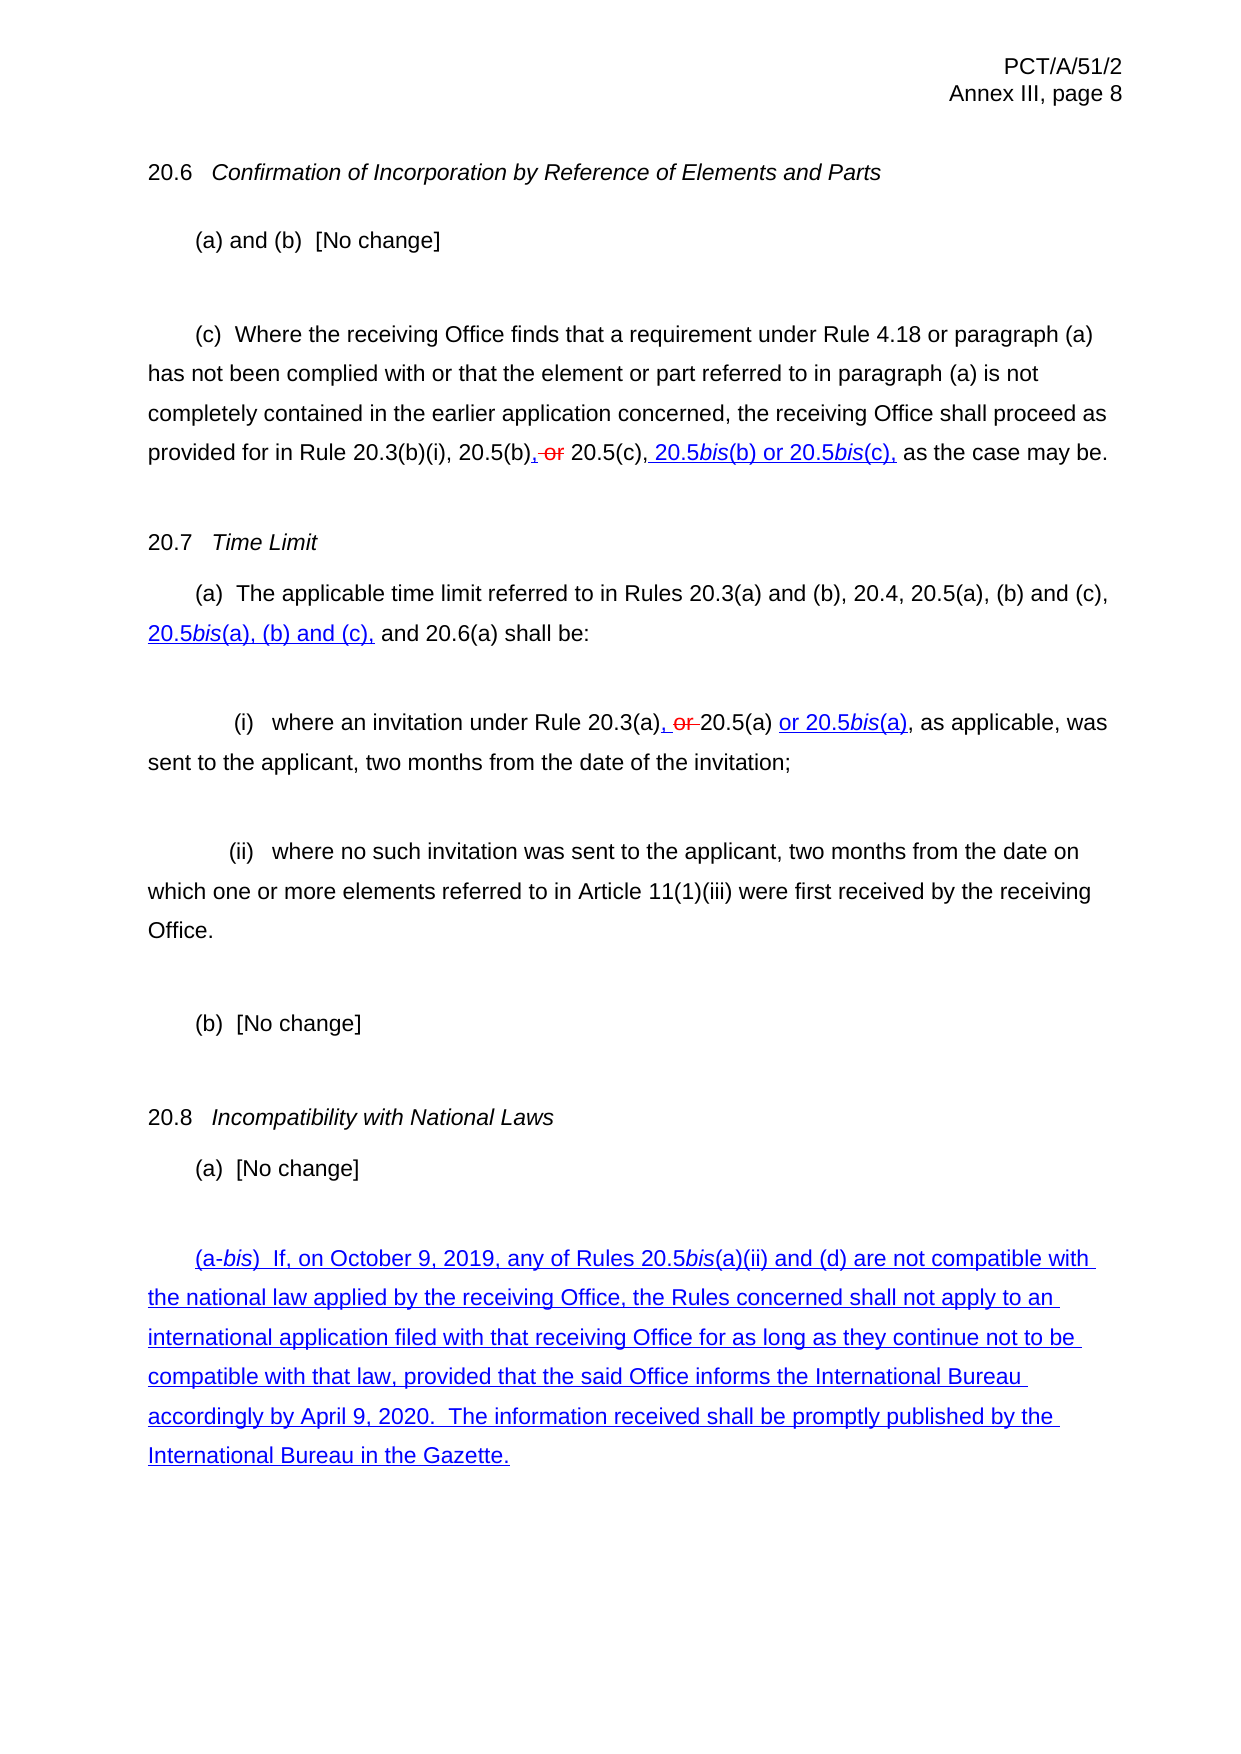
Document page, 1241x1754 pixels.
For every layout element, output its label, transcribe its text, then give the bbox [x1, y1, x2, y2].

text (i) where an invitation under Rule 20.3(a), or 20.5(a) or 20.5bis(a), as applicable, was sent to the applicant, two months from the date of the invitation; [148, 709, 1122, 775]
text (c) Where the receiving Office finds that a requirement under Rule 4.18 or paragraph (a) has not been complied with or that the element or part referred to in paragraph (a) is not completely contained in the earlier application concerned, the receiving Office shall proceed as provided for in Rule 20.3(b)(i), 20.5(b), or 20.5(c), 20.5bis(b) or 20.5bis(c), as the case may be. [148, 321, 1122, 465]
text (b) [No change] [148, 1007, 1122, 1038]
text (ii) where no such invitation was sent to the applicant, two months from the date on which one or more elements referred to in Article 11(1)(iii) were first received by the receiving Office. [148, 838, 1122, 943]
text (a) and (b) [No change] [148, 224, 1122, 255]
text (a-bis) If, on October 9, 2019, any of Rules 20.5bis(a)(ii) and (d) are not compatible with the national law applied by the receiving Office, the Rules concerned shall not apply to an international application filed with that receiving Office for as long as they continue not to be compatible with that law, provided that the said Office informs the International Bureau accordingly by April 9, 2020. The information received shall be promptly published by the International Bureau in the Gazette. [148, 1245, 1122, 1469]
text 20.7 Time Limit [148, 528, 1122, 555]
text 20.6 Confirmation of Incorporation by Reference of Elements and Parts [148, 158, 1122, 185]
text (a) The applicable time limit referred to in Rules 20.3(a) and (b), 20.4, 20.5(a), (b) and (c), 20.5bis(a), (b) and (c), and 20.6(a) shall be: [148, 580, 1122, 646]
text (a) [No change] [148, 1155, 1122, 1182]
text 20.8 Incompatibility with National Laws [148, 1103, 1122, 1130]
